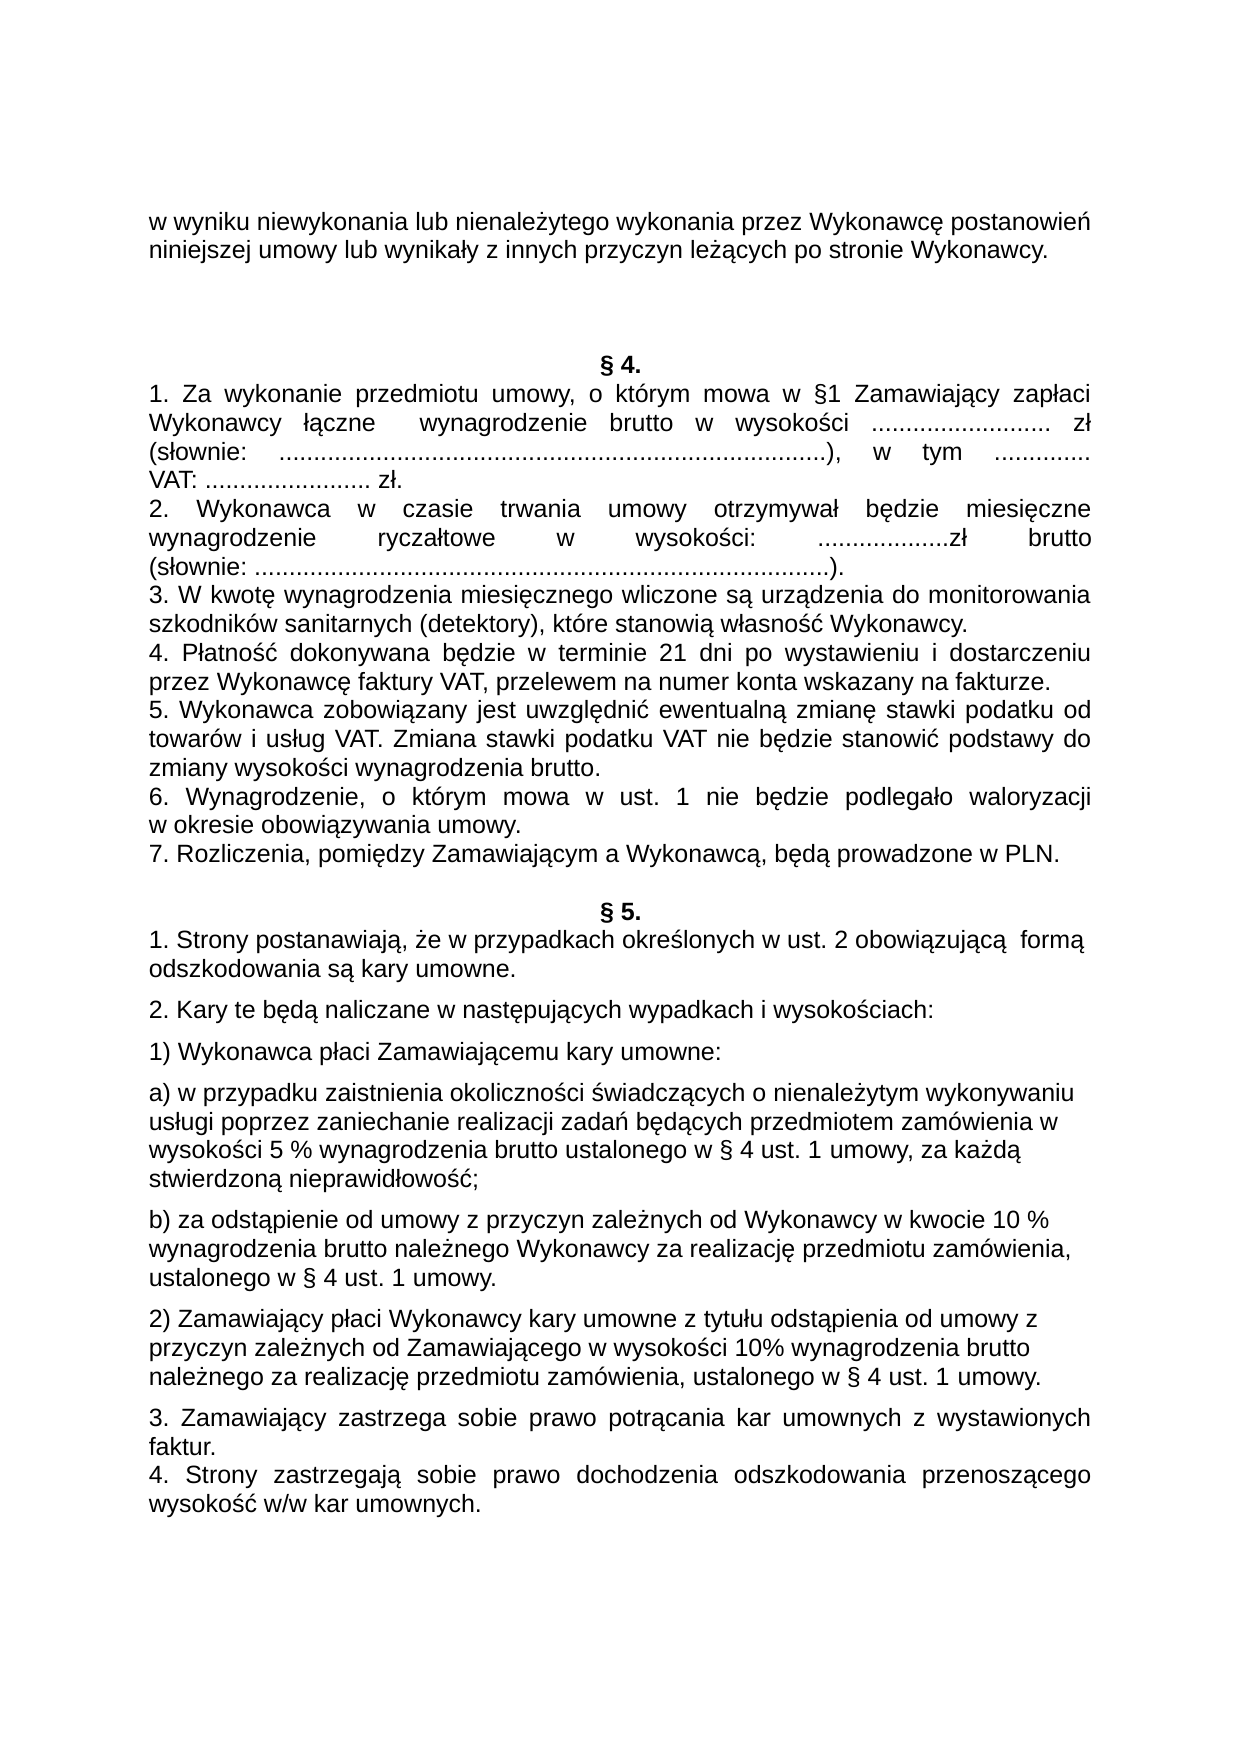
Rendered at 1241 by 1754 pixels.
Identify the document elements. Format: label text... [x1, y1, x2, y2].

text 1) Wykonawca płaci Zamawiającemu kary umowne: [148, 1037, 1092, 1066]
text 2) Zamawiający płaci Wykonawcy kary umowne z tytułu odstąpienia od umowy z przyczyn zależnych od Zamawiającego w wysokości 10% wynagrodzenia brutto należnego za realizację przedmiotu zamówienia, ustalonego w § 4 ust. 1 umowy. [148, 1304, 1092, 1391]
text 7. Rozliczenia, pomiędzy Zamawiającym a Wykonawcą, będą prowadzone w PLN. [148, 839, 1092, 868]
text 2. Wykonawca w czasie trwania umowy otrzymywał będzie miesięczne wynagrodzenie ryczałtowe w wysokości: ...................zł brutto (słownie: ...................................................................................). [148, 494, 1092, 581]
text 2. Kary te będą naliczane w następujących wypadkach i wysokościach: [148, 996, 1092, 1024]
text 1. Za wykonanie przedmiotu umowy, o którym mowa w §1 Zamawiający zapłaci Wykonawcy łączne wynagrodzenie brutto w wysokości .......................... zł (słownie: ...............................................................................), w tym .............. VAT: ........................ zł. [148, 379, 1092, 494]
text b) za odstąpienie od umowy z przyczyn zależnych od Wykonawcy w kwocie 10 % wynagrodzenia brutto należnego Wykonawcy za realizację przedmiotu zamówienia, ustalonego w § 4 ust. 1 umowy. [148, 1206, 1092, 1292]
text 6. Wynagrodzenie, o którym mowa w ust. 1 nie będzie podlegało waloryzacji w okresie obowiązywania umowy. [148, 782, 1092, 839]
text § 5. [148, 897, 1092, 926]
text 3. W kwotę wynagrodzenia miesięcznego wliczone są urządzenia do monitorowania szkodników sanitarnych (detektory), które stanowią własność Wykonawcy. [148, 581, 1092, 638]
text 3. Zamawiający zastrzega sobie prawo potrącania kar umownych z wystawionych faktur. [148, 1403, 1092, 1461]
text a) w przypadku zaistnienia okoliczności świadczących o nienależytym wykonywaniu usługi poprzez zaniechanie realizacji zadań będących przedmiotem zamówienia w wysokości 5 % wynagrodzenia brutto ustalonego w § 4 ust. 1 umowy, za każdą stwierdzoną nieprawidłowość; [148, 1078, 1092, 1193]
text 1. Strony postanawiają, że w przypadkach określonych w ust. 2 obowiązującą formą odszkodowania są kary umowne. [148, 926, 1092, 983]
text 5. Wykonawca zobowiązany jest uwzględnić ewentualną zmianę stawki podatku od towarów i usług VAT. Zmiana stawki podatku VAT nie będzie stanowić podstawy do zmiany wysokości wynagrodzenia brutto. [148, 696, 1092, 782]
text § 4. [148, 351, 1092, 379]
text 4. Płatność dokonywana będzie w terminie 21 dni po wystawieniu i dostarczeniu przez Wykonawcę faktury VAT, przelewem na numer konta wskazany na fakturze. [148, 638, 1092, 696]
text 4. Strony zastrzegają sobie prawo dochodzenia odszkodowania przenoszącego wysokość w/w kar umownych. [148, 1461, 1092, 1518]
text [148, 207, 1092, 264]
